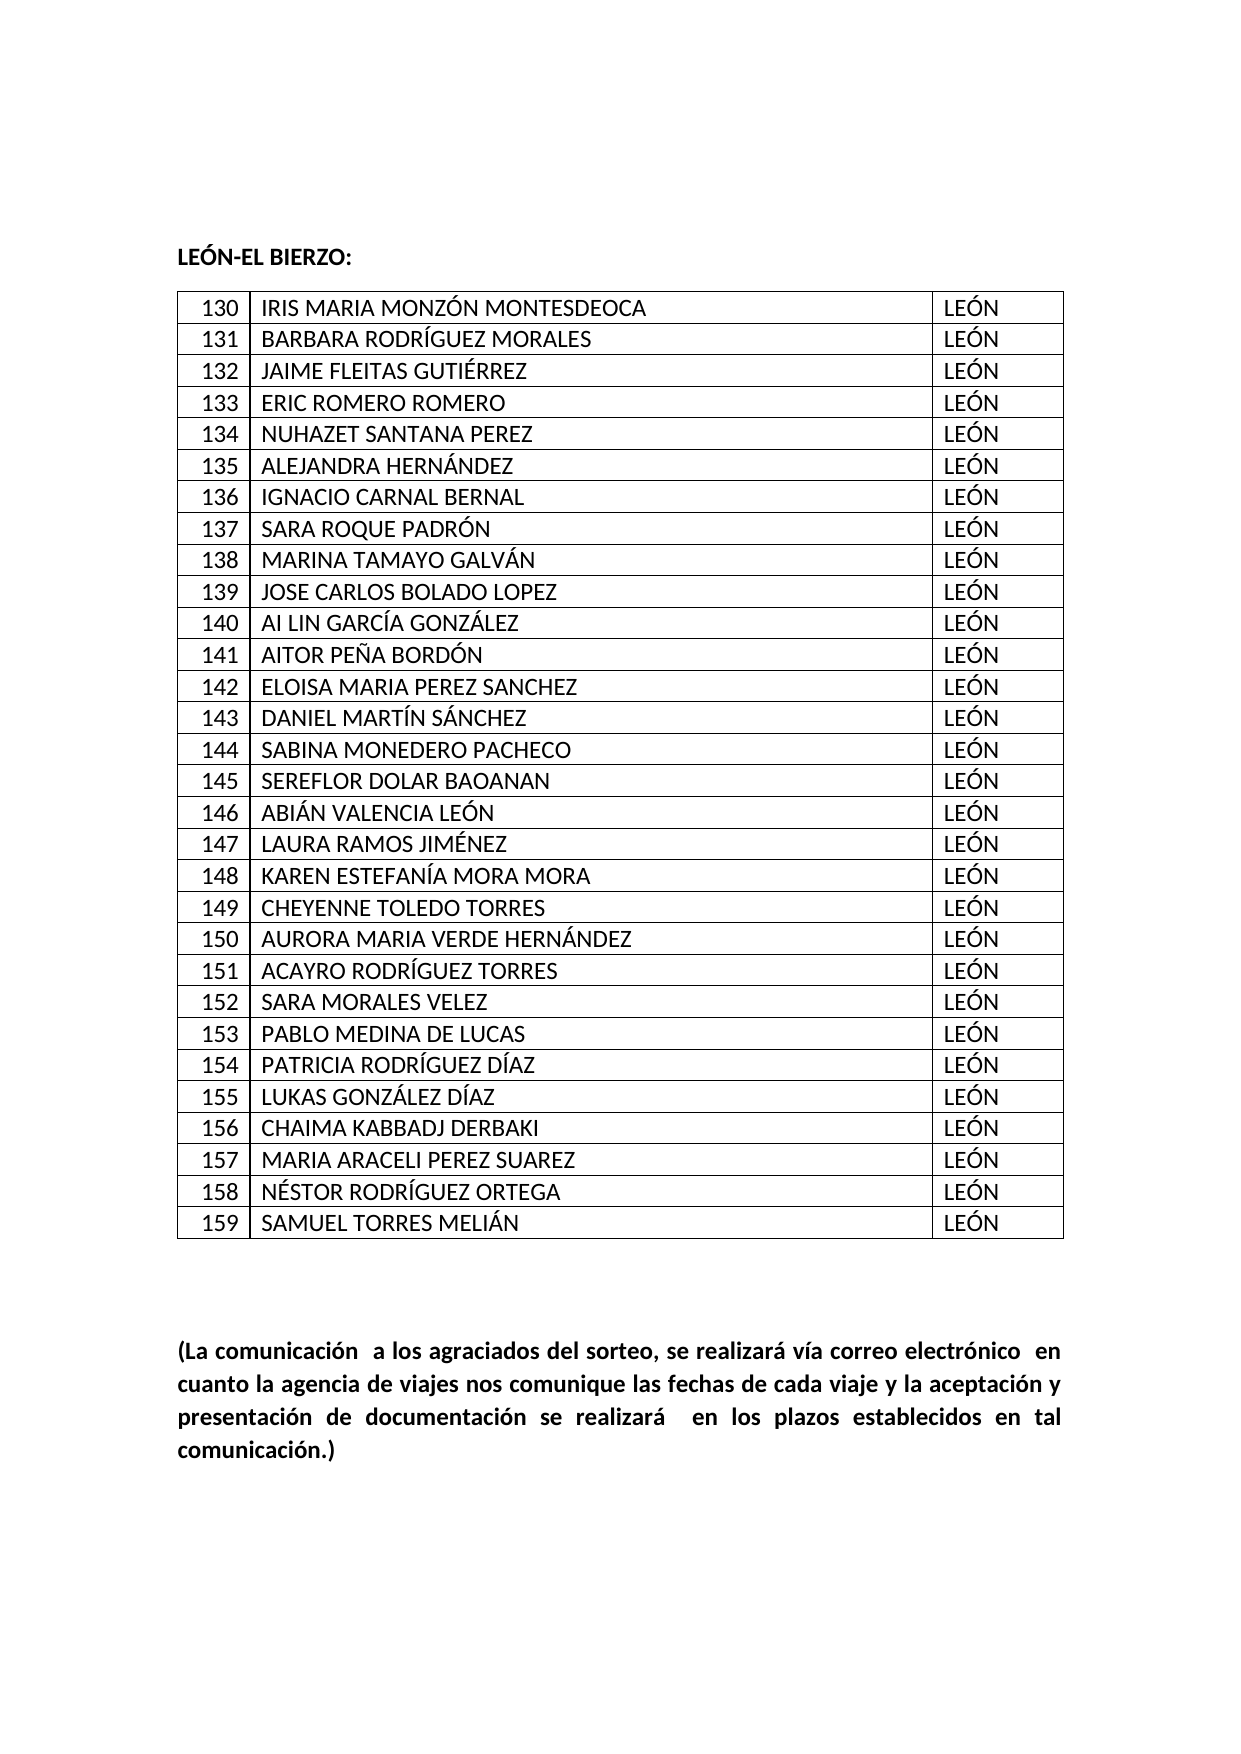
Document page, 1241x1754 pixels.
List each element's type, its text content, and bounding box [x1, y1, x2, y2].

table_cell DANIEL MARTÍN SÁNCHEZ [251, 702, 932, 733]
table_header LEÓN [933, 292, 1063, 322]
table_cell 150 [178, 923, 249, 954]
table_cell LEÓN [933, 702, 1063, 733]
table_cell 152 [178, 986, 249, 1017]
table_cell LEÓN [933, 513, 1063, 543]
table_cell LEÓN [933, 355, 1063, 386]
table_cell 151 [178, 955, 249, 985]
table_cell JAIME FLEITAS GUTIÉRREZ [251, 355, 932, 386]
table_cell JOSE CARLOS BOLADO LOPEZ [251, 576, 932, 607]
table_cell 136 [178, 481, 249, 512]
table_cell 143 [178, 702, 249, 733]
table_cell LEÓN [933, 324, 1063, 354]
table_cell LEÓN [933, 576, 1063, 607]
table_cell LEÓN [933, 639, 1063, 670]
table_cell NUHAZET SANTANA PEREZ [251, 418, 932, 449]
table_cell 157 [178, 1144, 249, 1175]
table_cell 134 [178, 418, 249, 449]
table_cell ABIÁN VALENCIA LEÓN [251, 797, 932, 827]
table_cell 141 [178, 639, 249, 670]
table_cell LEÓN [933, 1050, 1063, 1080]
table_cell 158 [178, 1176, 249, 1206]
text LEÓN-EL BIERZO: [177, 241, 1063, 272]
table_cell 131 [178, 324, 249, 354]
table_cell IGNACIO CARNAL BERNAL [251, 481, 932, 512]
table_cell 146 [178, 797, 249, 827]
table_cell ALEJANDRA HERNÁNDEZ [251, 450, 932, 480]
table_cell LEÓN [933, 1207, 1063, 1238]
table_cell LEÓN [933, 450, 1063, 480]
table_cell LEÓN [933, 1176, 1063, 1206]
table_cell LEÓN [933, 892, 1063, 922]
table_cell MARIA ARACELI PEREZ SUAREZ [251, 1144, 932, 1175]
table_cell 153 [178, 1018, 249, 1048]
table_cell LEÓN [933, 797, 1063, 827]
table_cell LEÓN [933, 1081, 1063, 1112]
table_cell LEÓN [933, 765, 1063, 796]
table_cell 133 [178, 387, 249, 417]
table_cell ELOISA MARIA PEREZ SANCHEZ [251, 671, 932, 701]
table_cell CHAIMA KABBADJ DERBAKI [251, 1113, 932, 1143]
table_cell 132 [178, 355, 249, 386]
table_cell LEÓN [933, 1018, 1063, 1048]
table_cell 140 [178, 608, 249, 638]
table_cell PABLO MEDINA DE LUCAS [251, 1018, 932, 1048]
table_cell LEÓN [933, 1144, 1063, 1175]
table_cell CHEYENNE TOLEDO TORRES [251, 892, 932, 922]
table_cell PATRICIA RODRÍGUEZ DÍAZ [251, 1050, 932, 1080]
table_cell ERIC ROMERO ROMERO [251, 387, 932, 417]
table_cell SEREFLOR DOLAR BAOANAN [251, 765, 932, 796]
table_cell KAREN ESTEFANÍA MORA MORA [251, 860, 932, 891]
table_cell LEÓN [933, 1113, 1063, 1143]
table_cell 159 [178, 1207, 249, 1238]
table_cell LEÓN [933, 387, 1063, 417]
table_cell NÉSTOR RODRÍGUEZ ORTEGA [251, 1176, 932, 1206]
table_header 130 [178, 292, 249, 322]
table_cell 144 [178, 734, 249, 764]
table_cell LUKAS GONZÁLEZ DÍAZ [251, 1081, 932, 1112]
table_cell 149 [178, 892, 249, 922]
table_cell 154 [178, 1050, 249, 1080]
table_cell 145 [178, 765, 249, 796]
table_cell AI LIN GARCÍA GONZÁLEZ [251, 608, 932, 638]
table_cell SARA MORALES VELEZ [251, 986, 932, 1017]
table_cell LEÓN [933, 608, 1063, 638]
table_cell SAMUEL TORRES MELIÁN [251, 1207, 932, 1238]
table_cell AURORA MARIA VERDE HERNÁNDEZ [251, 923, 932, 954]
table_cell LEÓN [933, 955, 1063, 985]
table_cell SARA ROQUE PADRÓN [251, 513, 932, 543]
table_cell LEÓN [933, 923, 1063, 954]
table_cell LAURA RAMOS JIMÉNEZ [251, 829, 932, 859]
table_cell LEÓN [933, 986, 1063, 1017]
table_cell 135 [178, 450, 249, 480]
table_cell LEÓN [933, 545, 1063, 575]
table_cell 138 [178, 545, 249, 575]
table_cell AITOR PEÑA BORDÓN [251, 639, 932, 670]
table_cell BARBARA RODRÍGUEZ MORALES [251, 324, 932, 354]
table_cell LEÓN [933, 860, 1063, 891]
table_cell LEÓN [933, 671, 1063, 701]
table_cell 139 [178, 576, 249, 607]
table_cell LEÓN [933, 829, 1063, 859]
table_cell LEÓN [933, 418, 1063, 449]
table_cell LEÓN [933, 481, 1063, 512]
table_cell LEÓN [933, 734, 1063, 764]
table_cell 148 [178, 860, 249, 891]
table_cell 147 [178, 829, 249, 859]
table_cell ACAYRO RODRÍGUEZ TORRES [251, 955, 932, 985]
table_cell 142 [178, 671, 249, 701]
table_cell SABINA MONEDERO PACHECO [251, 734, 932, 764]
table_header IRIS MARIA MONZÓN MONTESDEOCA [251, 292, 932, 322]
table_cell MARINA TAMAYO GALVÁN [251, 545, 932, 575]
table_cell 156 [178, 1113, 249, 1143]
table_cell 137 [178, 513, 249, 543]
table_cell 155 [178, 1081, 249, 1112]
text (La comunicación a los agraciados del sorteo, se realizará vía correo electrónico en cuanto la agencia de viajes nos comunique las fechas de cada viaje y la aceptación y presentación de documentación se realizará en los plazos establecidos en tal comunicación.) [177, 1335, 1063, 1464]
